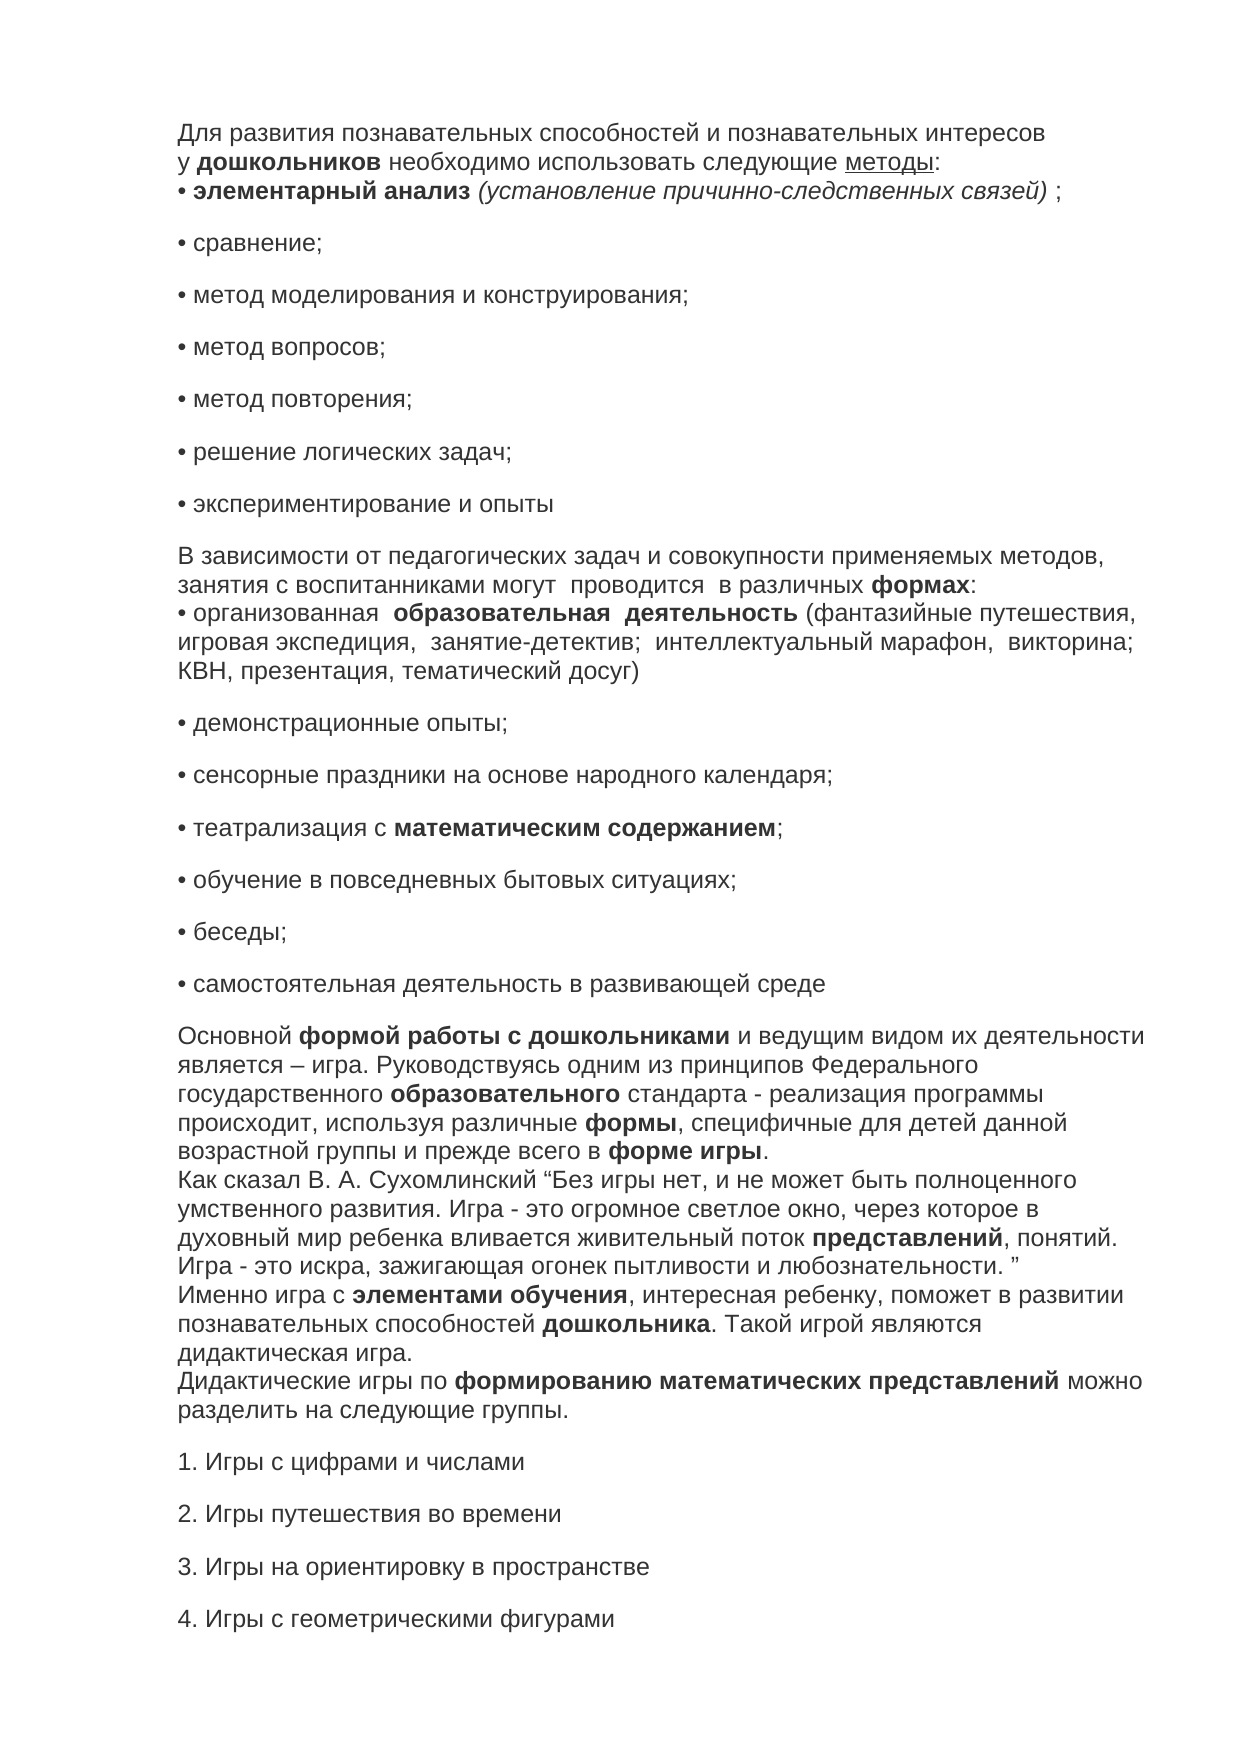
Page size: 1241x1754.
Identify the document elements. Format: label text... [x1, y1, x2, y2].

text 1. Игры с цифрами и числами [177, 1447, 1152, 1476]
text 3. Игры на ориентировку в пространстве [177, 1552, 1152, 1580]
text • театрализация с математическим содержанием; [177, 812, 1152, 841]
text В зависимости от педагогических задач и совокупности применяемых методов, занятия с воспитанниками могут проводится в различных формах: [177, 541, 1152, 598]
text 4. Игры с геометрическими фигурами [177, 1604, 1152, 1632]
text • самостоятельная деятельность в развивающей среде [177, 969, 1152, 998]
text • решение логических задач; [177, 437, 1152, 465]
text Основной формой работы с дошкольниками и ведущим видом их деятельности является – игра. Руководствуясь одним из принципов Федерального государственного образовательного стандарта - реализация программы происходит, используя различные формы, специфичные для детей данной возрастной группы и прежде всего в форме игры. [177, 1021, 1152, 1165]
text Как сказал В. А. Сухомлинский “Без игры нет, и не может быть полноценного умственного развития. Игра - это огромное светлое окно, через которое в духовный мир ребенка вливается живительный поток представлений, понятий. Игра - это искра, зажигающая огонек пытливости и любознательности. ” [177, 1165, 1152, 1280]
text • беседы; [177, 917, 1152, 946]
text Для развития познавательных способностей и познавательных интересов у дошкольников необходимо использовать следующие методы: [177, 118, 1152, 176]
text • элементарный анализ (установление причинно-следственных связей) ; [177, 176, 1152, 204]
text Именно игра с элементами обучения, интересная ребенку, поможет в развитии познавательных способностей дошкольника. Такой игрой являются дидактическая игра. [177, 1280, 1152, 1366]
text • обучение в повседневных бытовых ситуациях; [177, 865, 1152, 893]
text • организованная образовательная деятельность (фантазийные путешествия, игровая экспедиция, занятие-детектив; интеллектуальный марафон, викторина; КВН, презентация, тематический досуг) [177, 598, 1152, 685]
text • метод моделирования и конструирования; [177, 280, 1152, 309]
text • метод вопросов; [177, 332, 1152, 361]
text • демонстрационные опыты; [177, 708, 1152, 737]
text • сравнение; [177, 228, 1152, 257]
text Дидактические игры по формированию математических представлений можно разделить на следующие группы. [177, 1366, 1152, 1424]
text • метод повторения; [177, 384, 1152, 413]
text • экспериментирование и опыты [177, 489, 1152, 517]
text 2. Игры путешествия во времени [177, 1499, 1152, 1528]
text • сенсорные праздники на основе народного календаря; [177, 760, 1152, 789]
